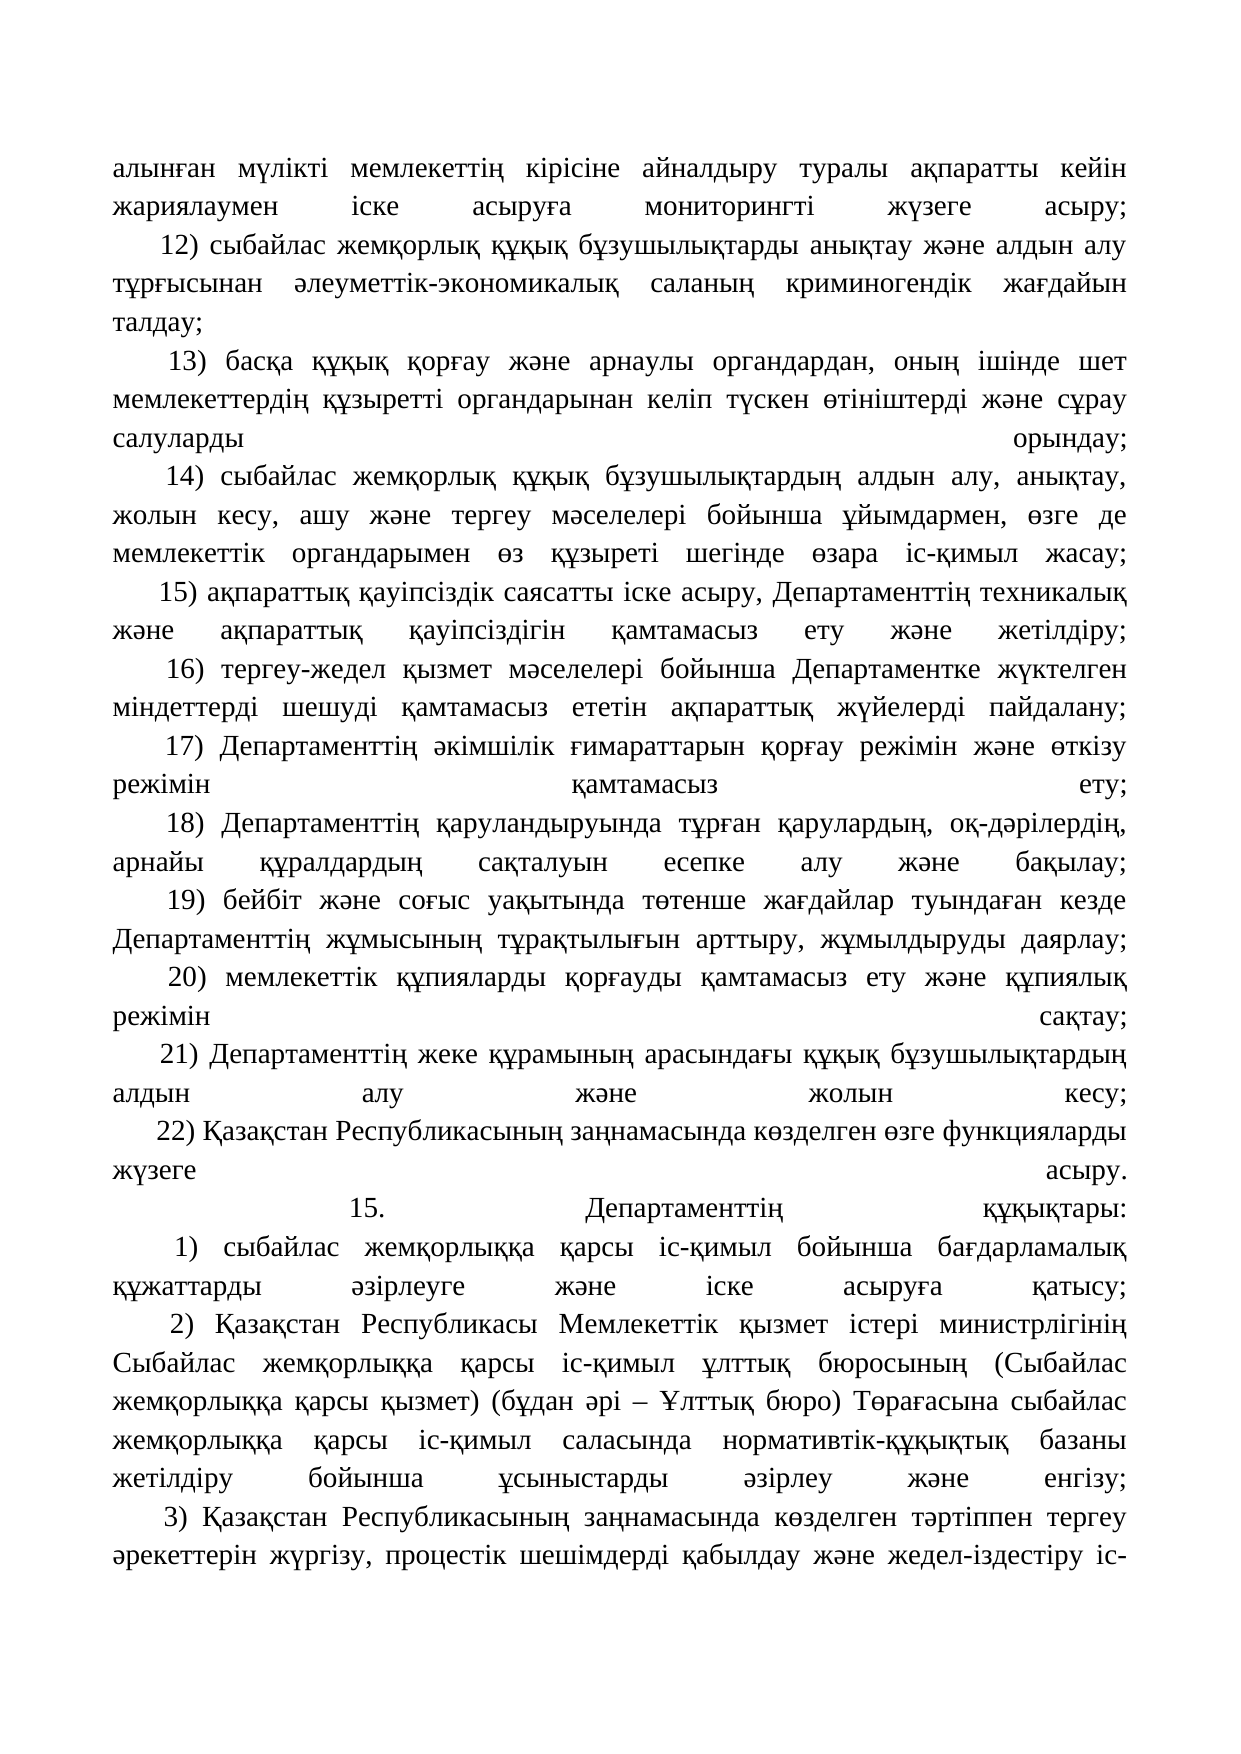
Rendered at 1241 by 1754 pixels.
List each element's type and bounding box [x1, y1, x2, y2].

text [112, 150, 1128, 1571]
